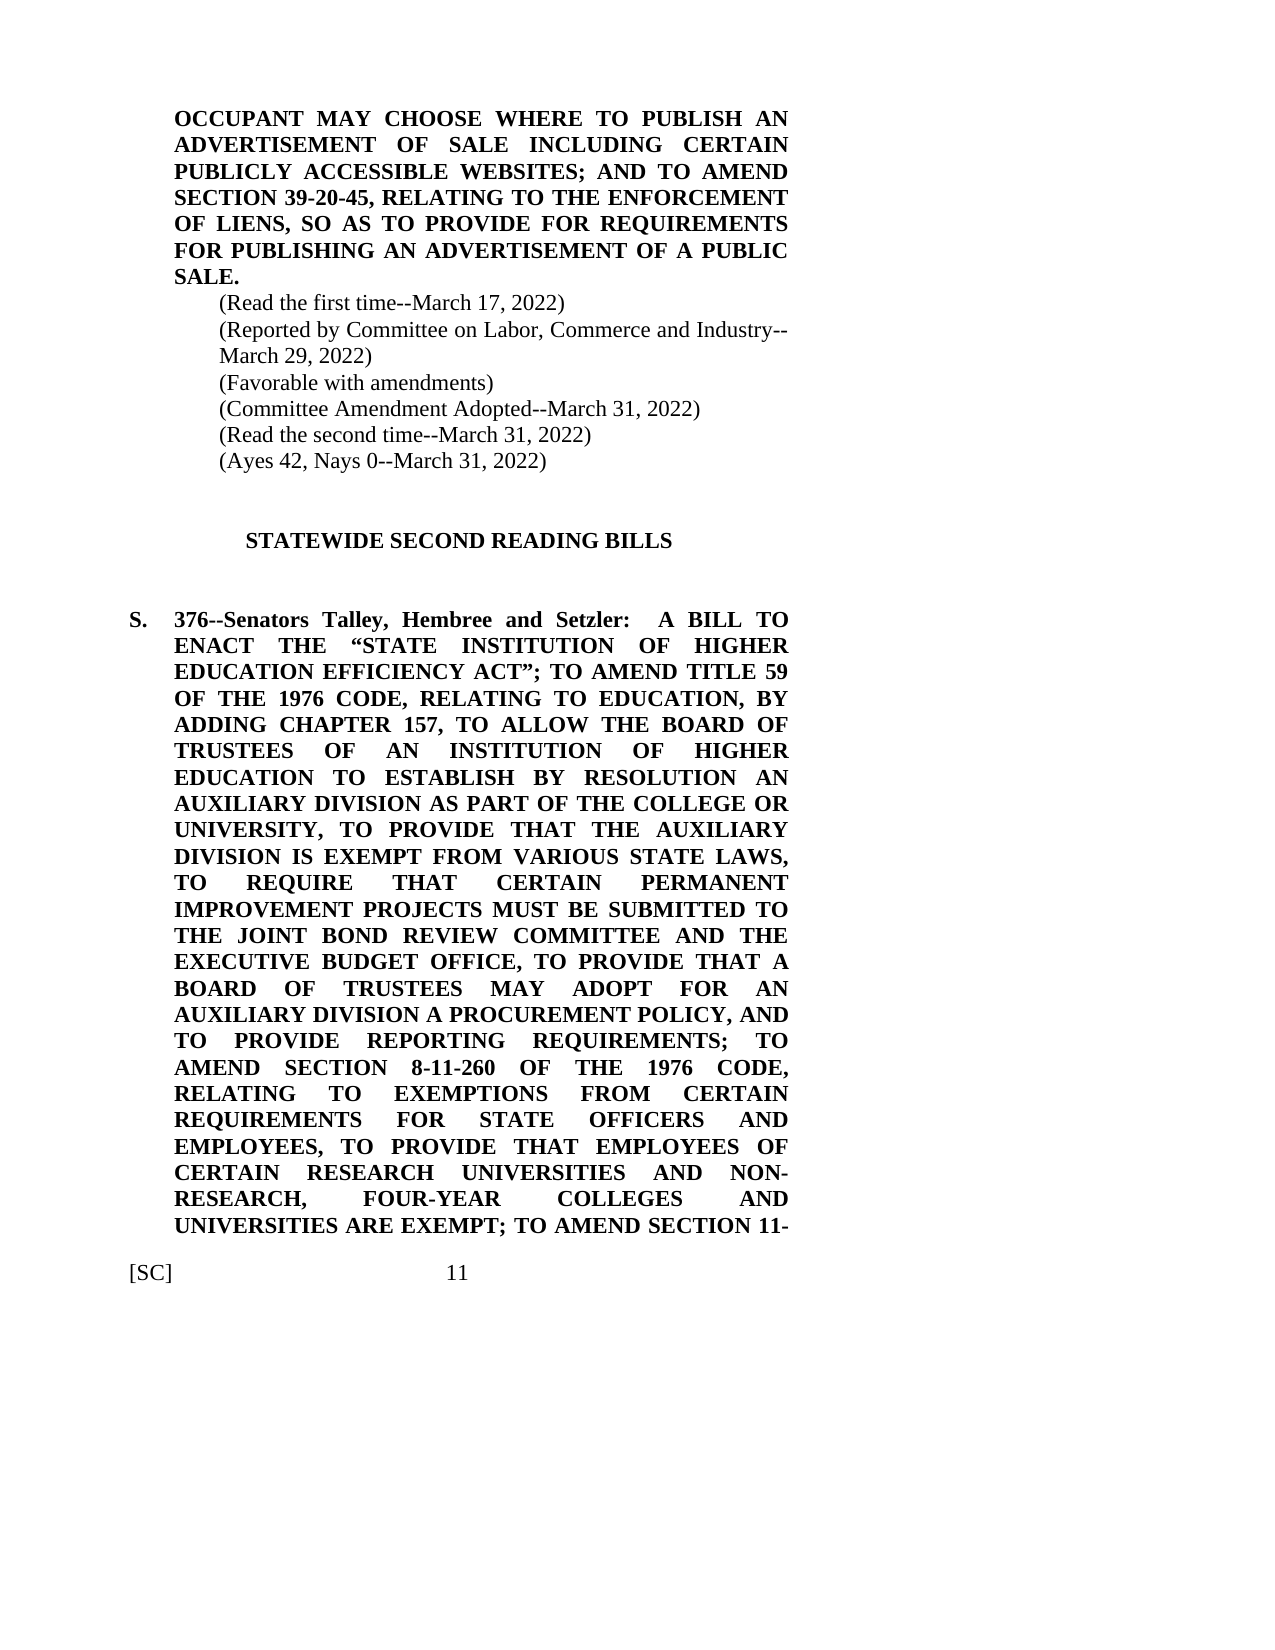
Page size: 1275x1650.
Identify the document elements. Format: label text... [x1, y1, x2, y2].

text (Committee Amendment Adopted--March 31, 2022) [219, 395, 789, 421]
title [129, 105, 789, 289]
subtitle STATEWIDE SECOND READING BILLS [129, 527, 789, 553]
text (Read the first time--March 17, 2022) [219, 289, 789, 316]
text (Read the second time--March 31, 2022) [219, 421, 789, 448]
text (Favorable with amendments) [219, 368, 789, 395]
text (Ayes 42, Nays 0--March 31, 2022) [219, 448, 789, 474]
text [129, 606, 789, 1238]
text (Reported by Committee on Labor, Commerce and Industry--March 29, 2022) [219, 316, 789, 368]
